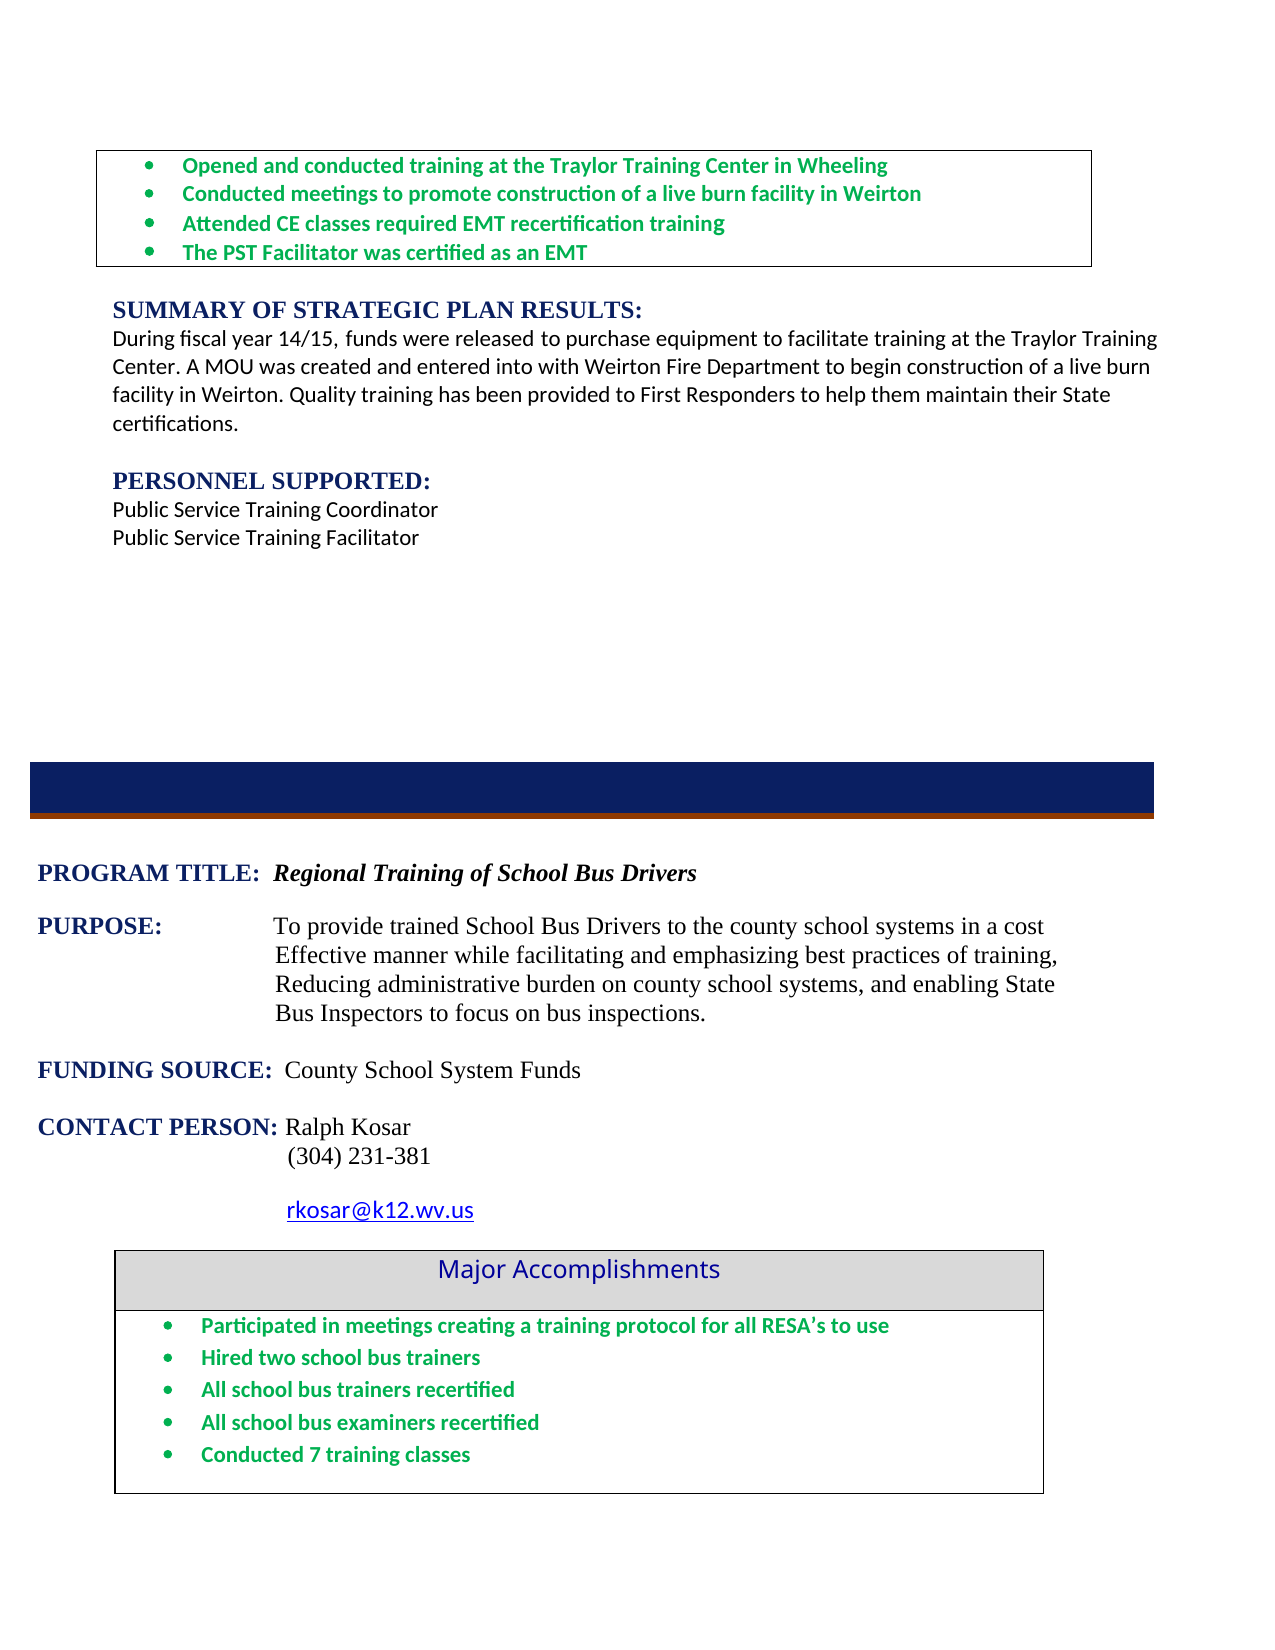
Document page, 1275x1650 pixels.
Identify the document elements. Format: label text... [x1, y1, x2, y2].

text Bus Inspectors to focus on bus inspections. [37, 998, 1191, 1026]
text SUMMARY OF STRATEGIC PLAN RESULTS: [112, 295, 1191, 324]
text PERSONNEL SUPPORTED: [112, 466, 1191, 495]
text CONTACT PERSON: Ralph Kosar [37, 1112, 1191, 1141]
text Public Service Training Coordinator [37, 495, 1191, 523]
text During fiscal year 14/15, funds were released to purchase equipment to facilitate training at the Traylor Training Center. A MOU was created and entered into with Weirton Fire Department to begin construction of a live burn facility in Weirton. Quality training has been provided to First Responders to help them maintain their State certifications. [112, 324, 1191, 437]
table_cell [97, 151, 1091, 266]
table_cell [116, 1311, 1043, 1493]
text Reducing administrative burden on county school systems, and enabling State [37, 969, 1191, 998]
text PROGRAM TITLE: Regional Training of School Bus Drivers [37, 858, 1191, 886]
text Effective manner while facilitating and emphasizing best practices of training, [37, 940, 1191, 969]
text PURPOSE: To provide trained School Bus Drivers to the county school systems in a cost [37, 911, 1191, 940]
text (304) 231-381 [37, 1141, 1191, 1169]
text FUNDING SOURCE: County School System Funds [37, 1055, 1191, 1084]
table_header Major Accomplishments [116, 1251, 1043, 1310]
text Public Service Training Facilitator [37, 523, 1191, 551]
text rkosar@k12.wv.us [37, 1194, 1191, 1225]
